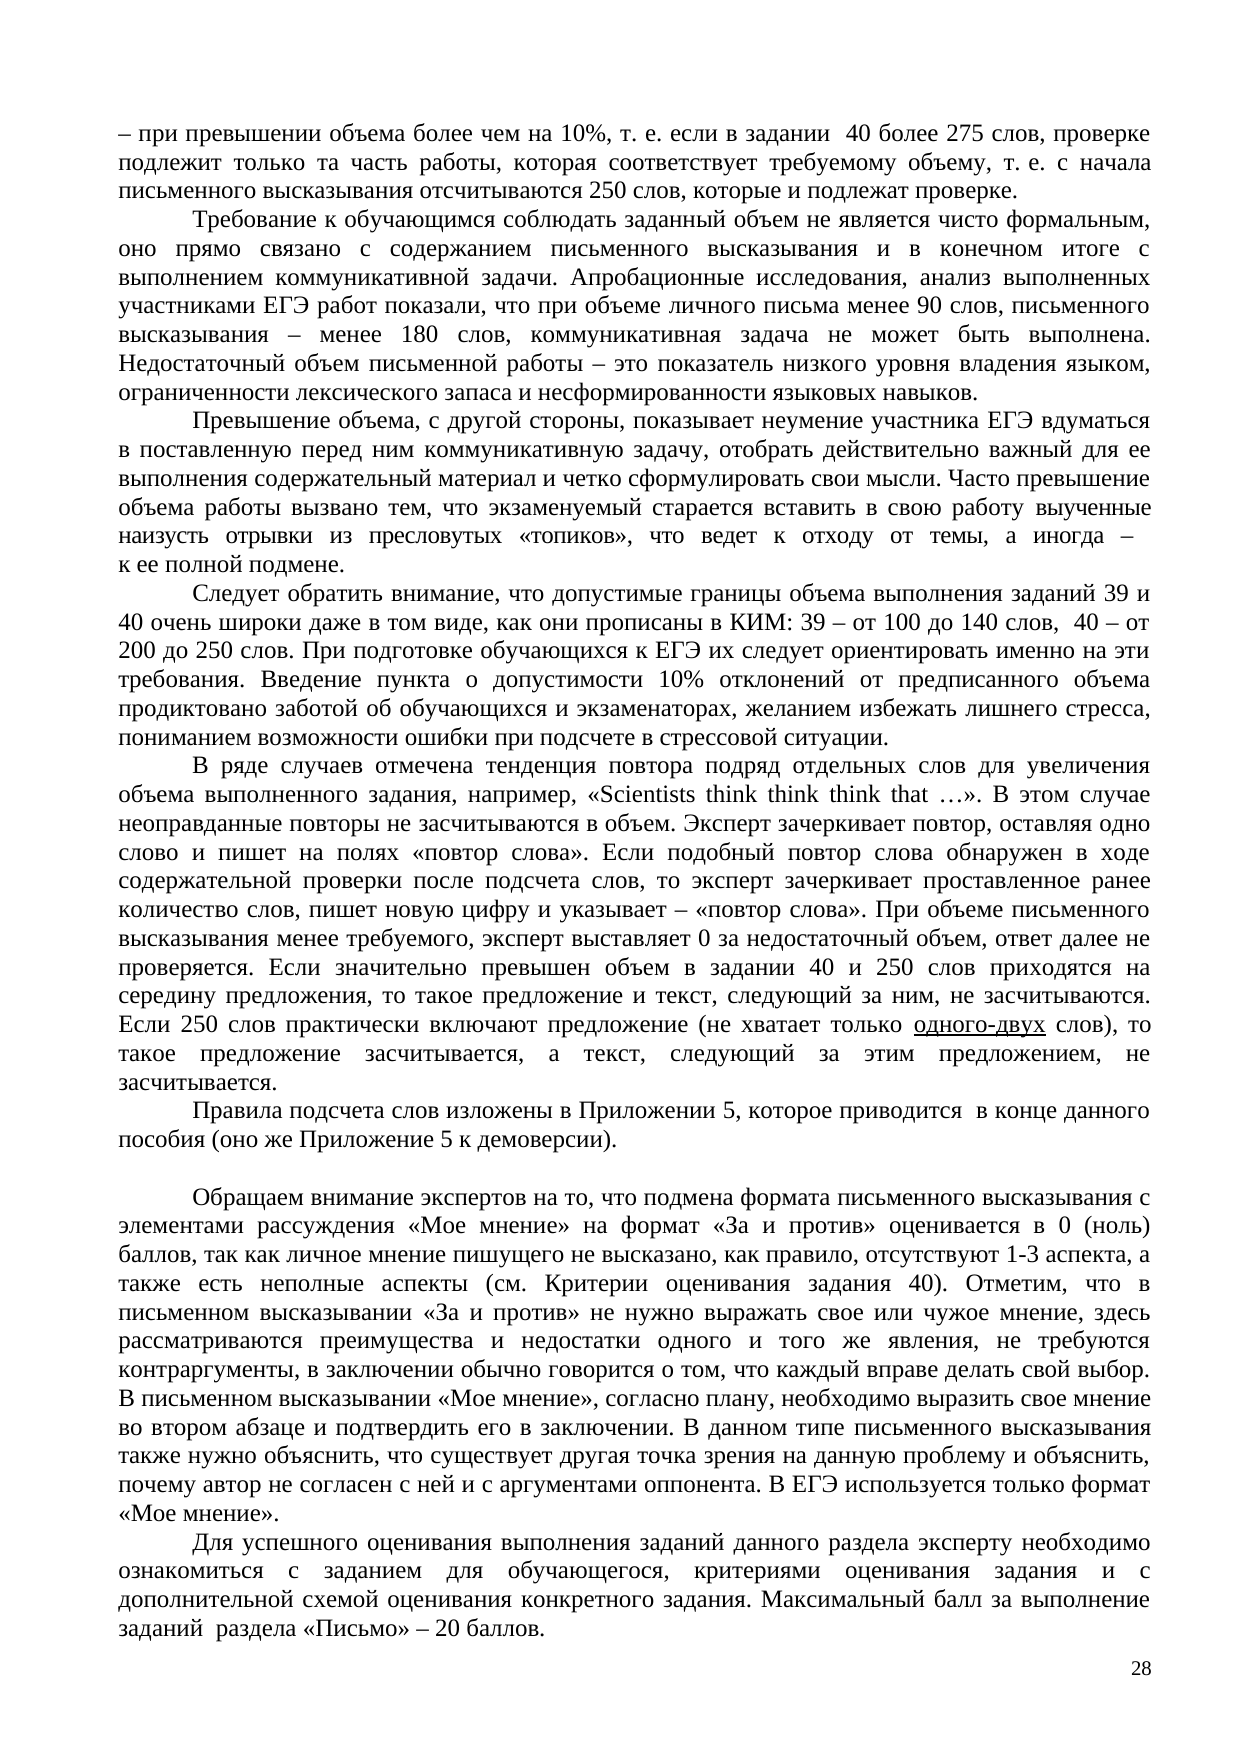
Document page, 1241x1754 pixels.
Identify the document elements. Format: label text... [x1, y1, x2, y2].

text В ряде случаев отмечена тенденция повтора подряд отдельных слов для увеличения объема выполненного задания, например, «Scientists think think think that …». В этом случае неоправданные повторы не засчитываются в объем. Эксперт зачеркивает повтор, оставляя одно слово и пишет на полях «повтор слова». Если подобный повтор слова обнаружен в ходе содержательной проверки после подсчета слов, то эксперт зачеркивает проставленное ранее количество слов, пишет новую цифру и указывает – «повтор слова». При объеме письменного высказывания менее требуемого, эксперт выставляет 0 за недостаточный объем, ответ далее не проверяется. Если значительно превышен объем в задании 40 и 250 слов приходятся на середину предложения, то такое предложение и текст, следующий за ним, не засчитываются. Если 250 слов практически включают предложение (не хватает только одного-двух слов), то такое предложение засчитывается, а текст, следующий за этим предложением, не засчитывается. [118, 751, 1152, 1096]
text Превышение объема, с другой стороны, показывает неумение участника ЕГЭ вдуматься в поставленную перед ним коммуникативную задачу, отобрать действительно важный для ее выполнения содержательный материал и четко сформулировать свои мысли. Часто превышение объема работы вызвано тем, что экзаменуемый старается вставить в свою работу выученные наизусть отрывки из пресловутых «топиков», что ведет к отходу от темы, а иногда – к ее полной подмене. [118, 406, 1152, 578]
text Правила подсчета слов изложены в Приложении 5, которое приводится в конце данного пособия (оно же Приложение 5 к демоверсии). [118, 1096, 1152, 1153]
text Следует обратить внимание, что допустимые границы объема выполнения заданий 39 и 40 очень широки даже в том виде, как они прописаны в КИМ: 39 – от 100 до 140 слов, 40 – от 200 до 250 слов. При подготовке обучающихся к ЕГЭ их следует ориентировать именно на эти требования. Введение пункта о допустимости 10% отклонений от предписанного объема продиктовано заботой об обучающихся и экзаменаторах, желанием избежать лишнего стресса, пониманием возможности ошибки при подсчете в стрессовой ситуации. [118, 578, 1152, 751]
text – при превышении объема более чем на 10%, т. е. если в задании 40 более 275 слов, проверке подлежит только та часть работы, которая соответствует требуемому объему, т. е. с начала письменного высказывания отсчитываются 250 слов, которые и подлежат проверке. [118, 118, 1152, 204]
text Для успешного оценивания выполнения заданий данного раздела эксперту необходимо ознакомиться с заданием для обучающегося, критериями оценивания задания и с дополнительной схемой оценивания конкретного задания. Максимальный балл за выполнение заданий раздела «Письмо» – 20 баллов. [118, 1527, 1152, 1642]
text Обращаем внимание экспертов на то, что подмена формата письменного высказывания с элементами рассуждения «Мое мнение» на формат «За и против» оценивается в 0 (ноль) баллов, так как личное мнение пишущего не высказано, как правило, отсутствуют 1-3 аспекта, а также есть неполные аспекты (см. Критерии оценивания задания 40). Отметим, что в письменном высказывании «За и против» не нужно выражать свое или чужое мнение, здесь рассматриваются преимущества и недостатки одного и того же явления, не требуются контраргументы, в заключении обычно говорится о том, что каждый вправе делать свой выбор. В письменном высказывании «Мое мнение», согласно плану, необходимо выразить свое мнение во втором абзаце и подтвердить его в заключении. В данном типе письменного высказывания также нужно объяснить, что существует другая точка зрения на данную проблему и объяснить, почему автор не согласен с ней и с аргументами оппонента. В ЕГЭ используется только формат «Мое мнение». [118, 1182, 1152, 1527]
text Требование к обучающимся соблюдать заданный объем не является чисто формальным, оно прямо связано с содержанием письменного высказывания и в конечном итоге с выполнением коммуникативной задачи. Апробационные исследования, анализ выполненных участниками ЕГЭ работ показали, что при объеме личного письма менее 90 слов, письменного высказывания – менее 180 слов, коммуникативная задача не может быть выполнена. Недостаточный объем письменной работы – это показатель низкого уровня владения языком, ограниченности лексического запаса и несформированности языковых навыков. [118, 204, 1152, 406]
